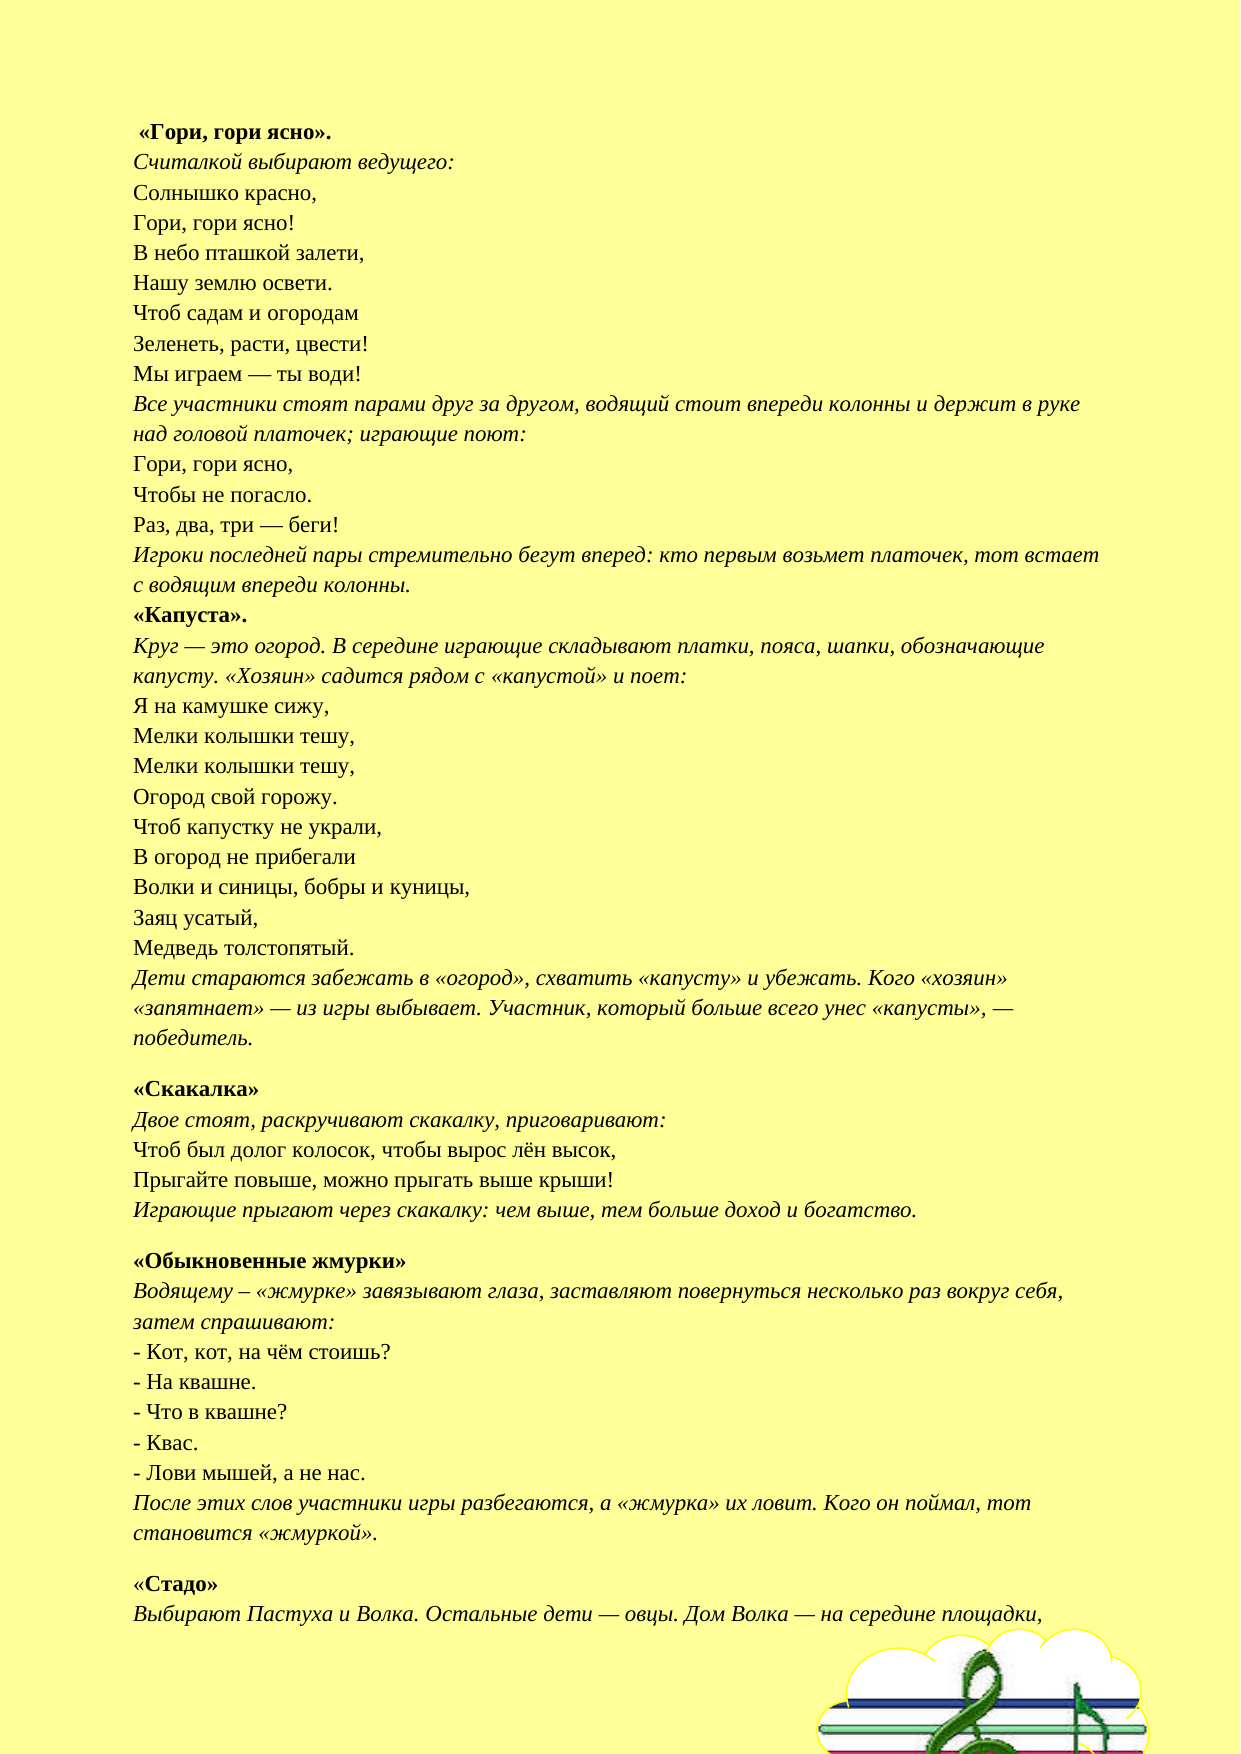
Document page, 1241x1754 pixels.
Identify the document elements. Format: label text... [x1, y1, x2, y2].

text «Обыкновенные жмурки» Водящему – «жмурке» завязывают глаза, заставляют повернуться несколько раз вокруг себя, затем спрашивают: - Кот, кот, на чём стоишь? - На квашне. - Что в квашне? - Квас. - Лови мышей, а не нас. После этих слов участники игры разбегаются, а «жмурка» их ловит. Кого он поймал, тот становится «жмуркой». [133, 1247, 1107, 1546]
text «Гори, гори ясно». Считалкой выбирают ведущего: [133, 118, 1107, 175]
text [133, 1570, 1107, 1627]
picture [818, 1631, 1147, 1754]
text Солнышко красно, Гори, гори ясно! В небо пташкой залети, Нашу землю освети. Чтоб садам и огородам Зеленеть, расти, цвести! Мы играем — ты води! Все участники стоят парами друг за другом, водящий стоит впереди колонны и держит в руке над головой платочек; играющие поют: Гори, гори ясно, Чтобы не погасло. Раз, два, три — беги! Игроки последней пары стремительно бегут вперед: кто первым возьмет платочек, тот встает с водящим впереди колонны. [133, 178, 1107, 598]
text «Скакалка» Двое стоят, раскручивают скакалку, приговаривают: Чтоб был долог колосок, чтобы вырос лён высок, Прыгайте повыше, можно прыгать выше крыши! Играющие прыгают через скакалку: чем выше, тем больше доход и богатство. [133, 1075, 1107, 1223]
text «Капуста». Круг — это огород. В середине играющие складывают платки, пояса, шапки, обозначающие капусту. «Хозяин» садится рядом с «капустой» и поет: Я на камушке сижу, Мелки колышки тешу, Мелки колышки тешу, Огород свой горожу. Чтоб капустку не украли, В огород не прибегали Волки и синицы, бобры и куницы, Заяц усатый, Медведь толстопятый. Дети стараются забежать в «огород», схватить «капусту» и убежать. Кого «хозяин» «запятнает» — из игры выбывает. Участник, который больше всего унес «капусты», — победитель. [133, 601, 1107, 1051]
